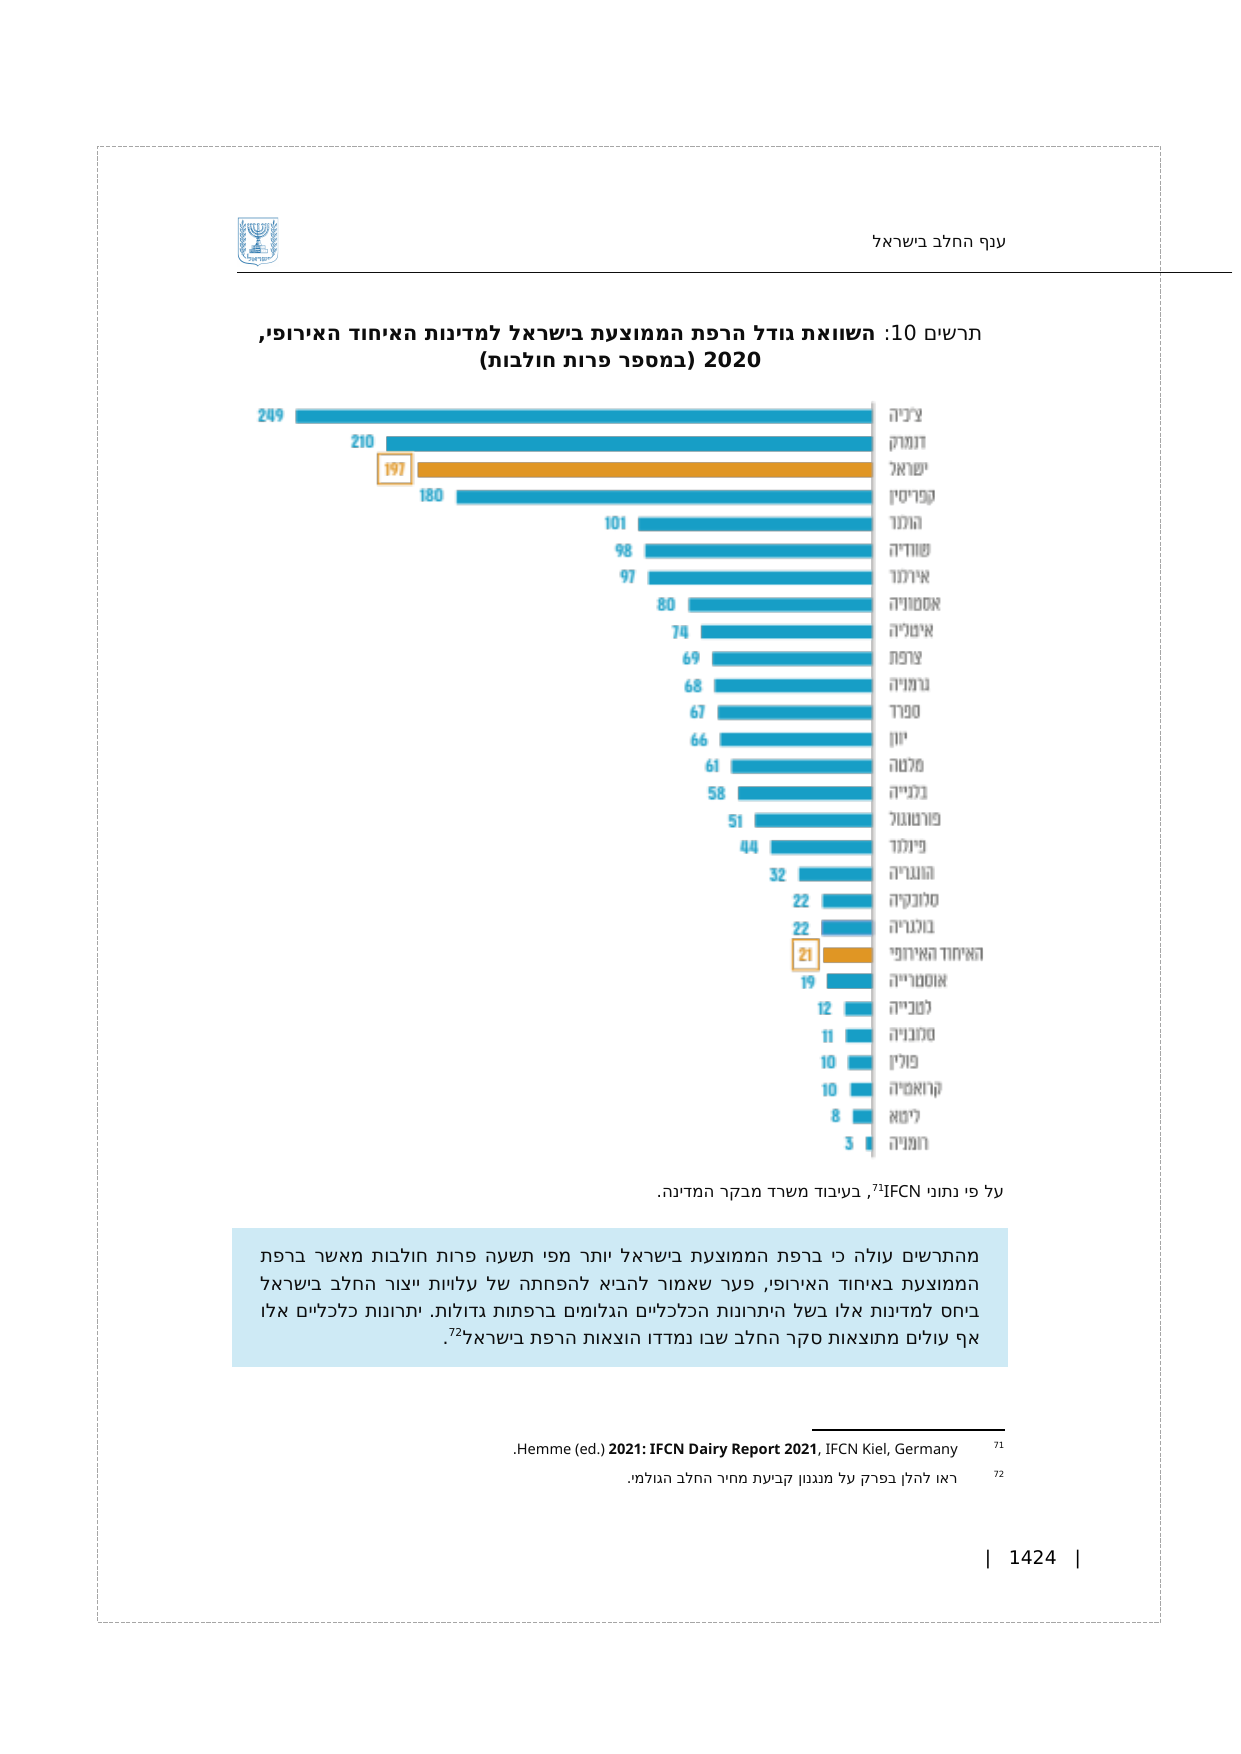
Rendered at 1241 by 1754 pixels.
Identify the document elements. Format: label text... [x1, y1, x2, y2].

text תרשים 10: השוואת גודל הרפת הממוצעת בישראל למדינות האיחוד האירופי, 2020 (במספר פרות חולבות) [236, 319, 1004, 373]
text מהתרשים עולה כי ברפת הממוצעת בישראל יותר מפי תשעה פרות חולבות מאשר ברפת הממוצעת באיחוד האירופי, פער שאמור להביא להפחתה של עלויות ייצור החלב בישראל ביחס למדינות אלו בשל היתרונות הכלכליים הגלומים ברפתות גדולות. יתרונות כלכליים אלו אף עולים מתוצאות סקר החלב שבו נמדדו הוצאות הרפת בישראל. [237, 1233, 1003, 1362]
text על פי נתוני IFCN, בעיבוד משרד מבקר המדינה. [236, 1176, 1004, 1203]
